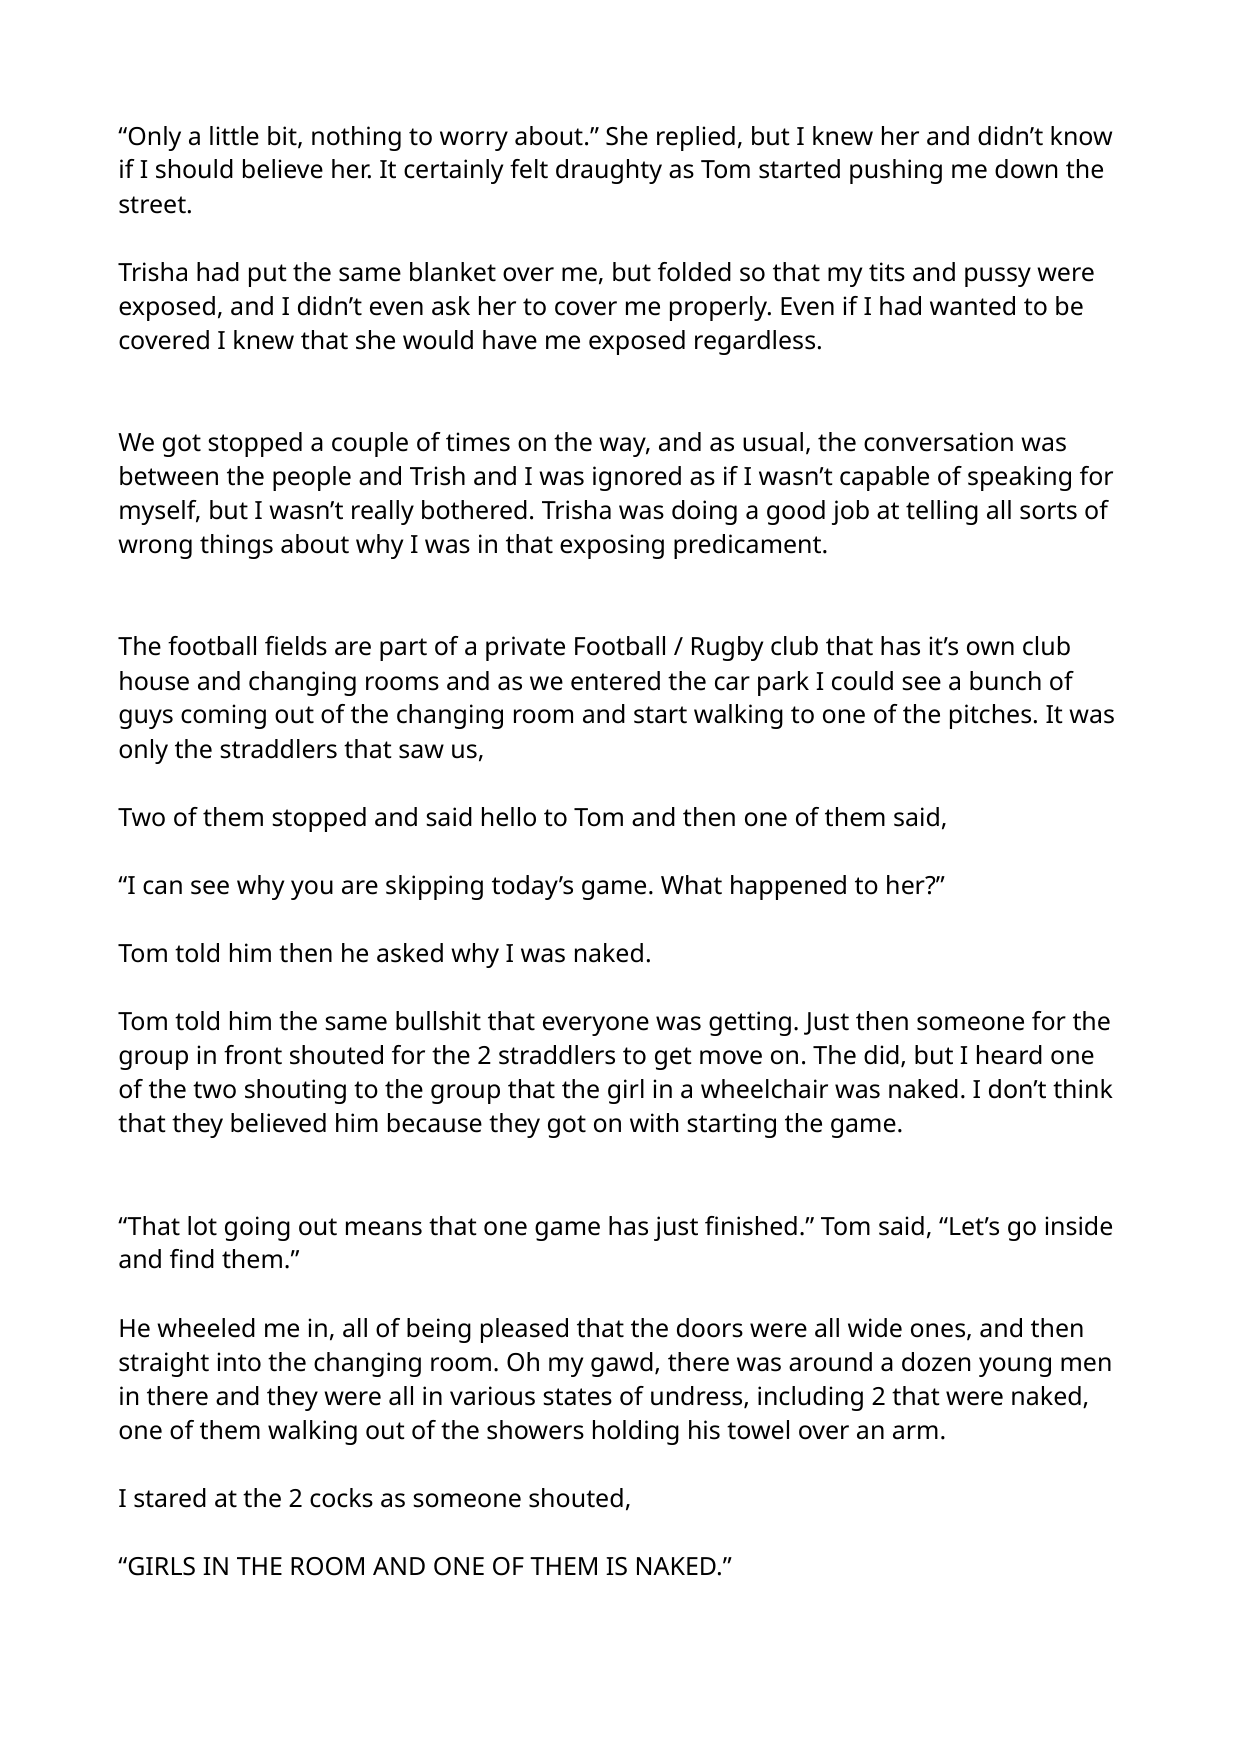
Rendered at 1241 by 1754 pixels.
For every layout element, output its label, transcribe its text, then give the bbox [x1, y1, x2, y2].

text Tom told him the same bullshit that everyone was getting. Just then someone for the group in front shouted for the 2 straddlers to get move on. The did, but I heard one of the two shouting to the group that the girl in a wheelchair was naked. I don’t think that they believed him because they got on with starting the game. [118, 1004, 1122, 1140]
text “Only a little bit, nothing to worry about.” She replied, but I knew her and didn’t know if I should believe her. It certainly felt draughty as Tom started pushing me down the street. [118, 118, 1122, 220]
text “I can see why you are skipping today’s game. What happened to her?” [118, 867, 1122, 902]
text We got stopped a couple of times on the way, and as usual, the conversation was between the people and Trish and I was ignored as if I wasn’t capable of speaking for myself, but I wasn’t really bothered. Trisha was doing a good job at telling all sorts of wrong things about why I was in that exposing predicament. [118, 425, 1122, 561]
text I stared at the 2 cocks as someone shouted, [118, 1481, 1122, 1515]
text “That lot going out means that one game has just finished.” Tom said, “Let’s go inside and find them.” [118, 1208, 1122, 1276]
text He wheeled me in, all of being pleased that the doors were all wide ones, and then straight into the changing room. Oh my gawd, there was around a dozen young men in there and they were all in various states of undress, including 2 that were naked, one of them walking out of the showers holding his towel over an arm. [118, 1310, 1122, 1447]
text Tom told him then he asked why I was naked. [118, 936, 1122, 970]
text The football fields are part of a private Football / Rugby club that has it’s own club house and changing rooms and as we entered the car park I could see a bunch of guys coming out of the changing room and start walking to one of the pitches. It was only the straddlers that saw us, [118, 629, 1122, 765]
text Trisha had put the same blanket over me, but folded so that my tits and pussy were exposed, and I didn’t even ask her to cover me properly. Even if I had wanted to be covered I knew that she would have me exposed regardless. [118, 254, 1122, 357]
text “GIRLS IN THE ROOM AND ONE OF THEM IS NAKED.” [118, 1549, 1122, 1583]
text Two of them stopped and said hello to Tom and then one of them said, [118, 799, 1122, 833]
